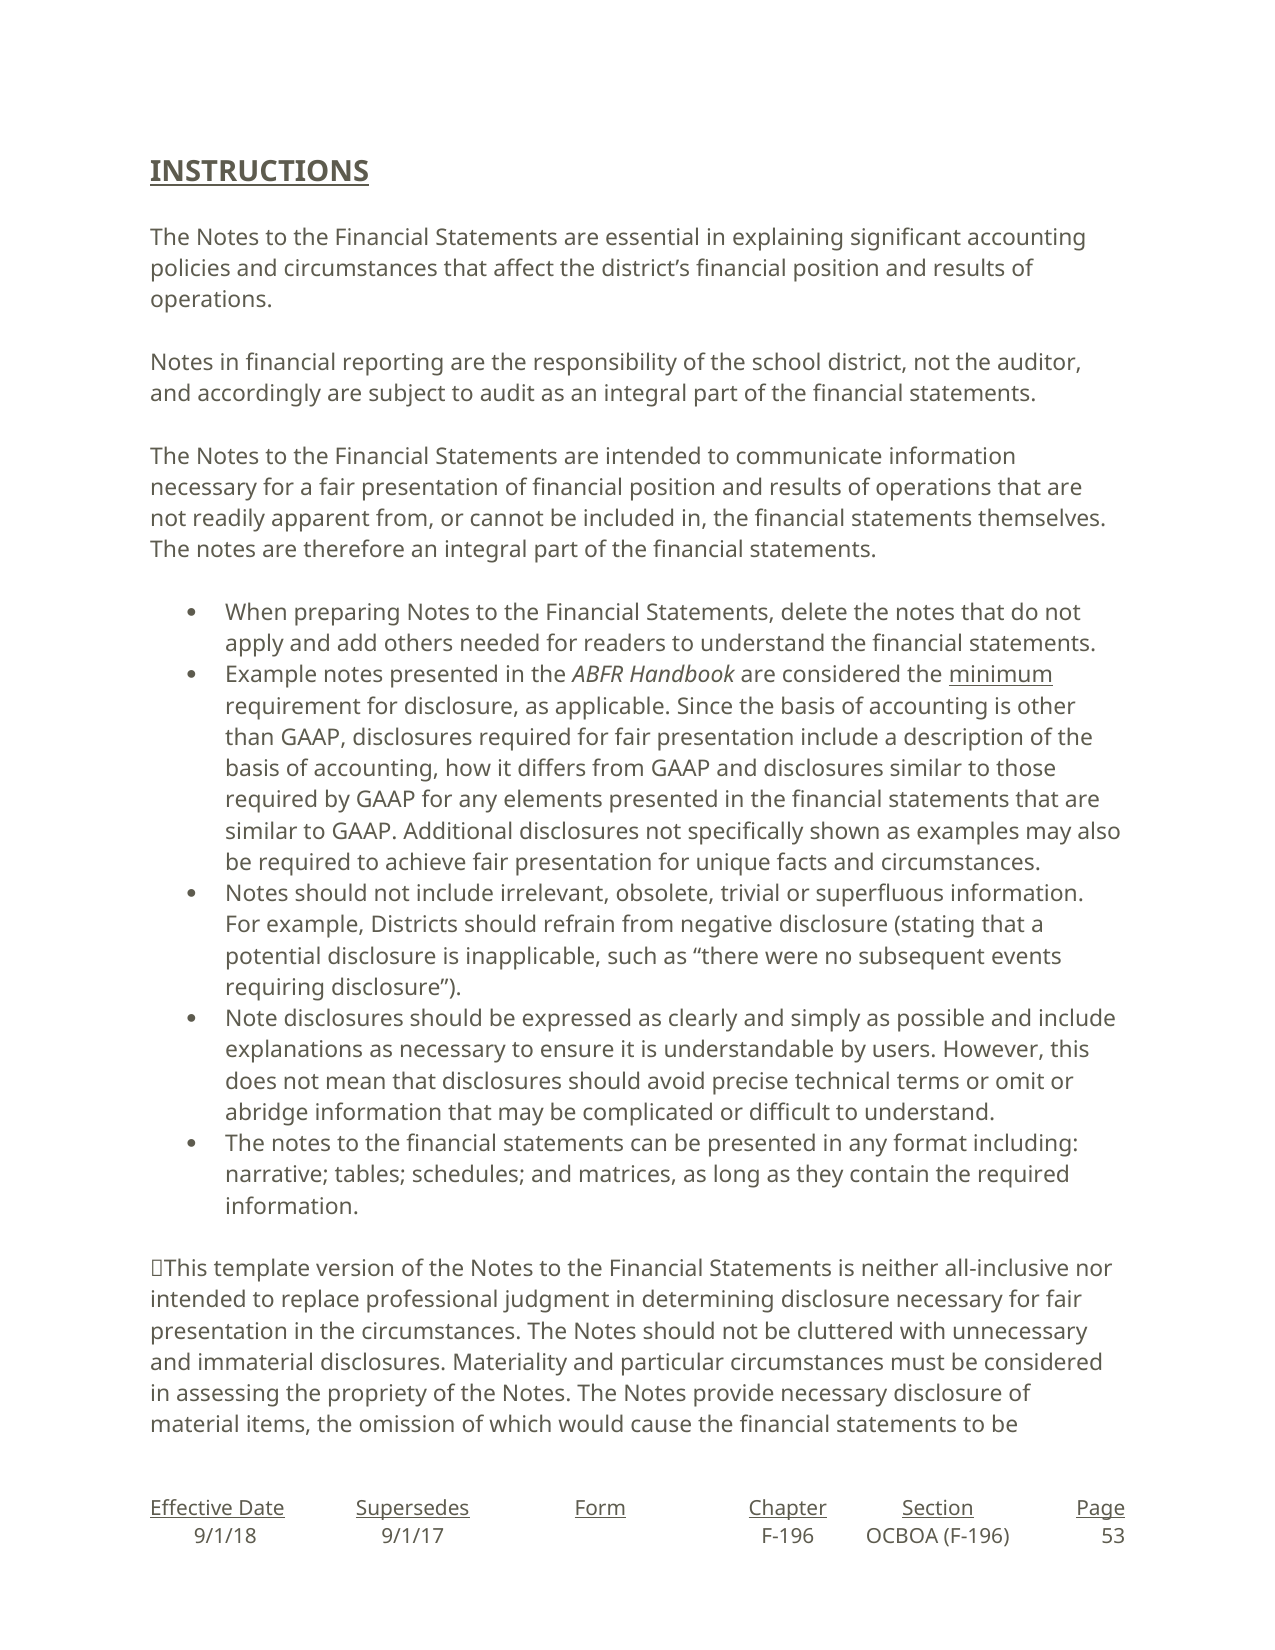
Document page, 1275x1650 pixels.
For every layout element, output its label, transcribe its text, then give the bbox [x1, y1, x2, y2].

text The Notes to the Financial Statements are essential in explaining significant accounting policies and circumstances that affect the district’s financial position and results of operations. [150, 221, 1125, 315]
list Note disclosures should be expressed as clearly and simply as possible and include explanations as necessary to ensure it is understandable by users. However, this does not mean that disclosures should avoid precise technical terms or omit or abridge information that may be complicated or difficult to understand. [187, 1002, 1125, 1127]
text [150, 1252, 1125, 1440]
list Example notes presented in the ABFR Handbook are considered the minimum requirement for disclosure, as applicable. Since the basis of accounting is other than GAAP, disclosures required for fair presentation include a description of the basis of accounting, how it differs from GAAP and disclosures similar to those required by GAAP for any elements presented in the financial statements that are similar to GAAP. Additional disclosures not specifically shown as examples may also be required to achieve fair presentation for unique facts and circumstances. [187, 658, 1125, 877]
text Notes in financial reporting are the responsibility of the school district, not the auditor, and accordingly are subject to audit as an integral part of the financial statements. [150, 346, 1125, 408]
list The notes to the financial statements can be presented in any format including: narrative; tables; schedules; and matrices, as long as they contain the required information. [187, 1127, 1125, 1221]
text The Notes to the Financial Statements are intended to communicate information necessary for a fair presentation of financial position and results of operations that are not readily apparent from, or cannot be included in, the financial statements themselves. The notes are therefore an integral part of the financial statements. [150, 440, 1125, 565]
subtitle Instructions [150, 150, 1102, 190]
list When preparing Notes to the Financial Statements, delete the notes that do not apply and add others needed for readers to understand the financial statements. [187, 596, 1125, 658]
list Notes should not include irrelevant, obsolete, trivial or superfluous information. For example, Districts should refrain from negative disclosure (stating that a potential disclosure is inapplicable, such as “there were no subsequent events requiring disclosure”). [187, 877, 1125, 1002]
